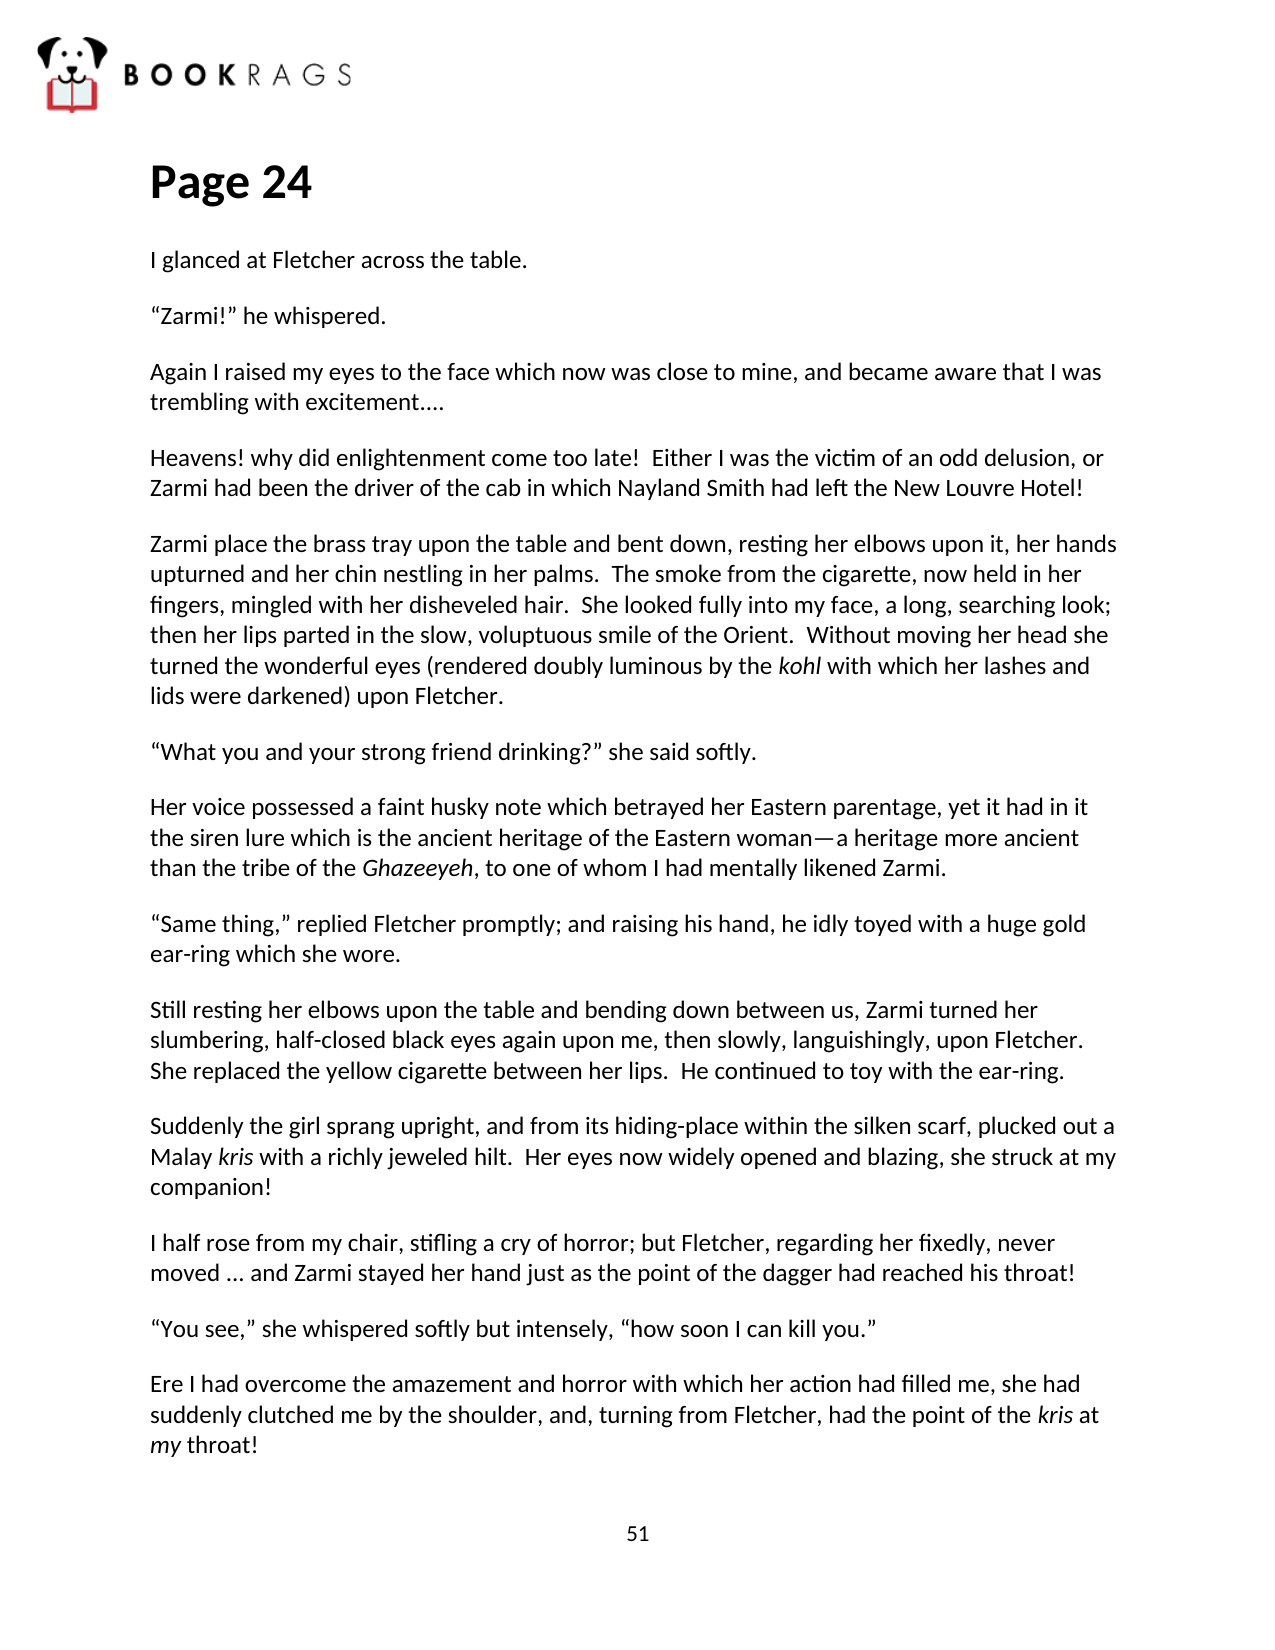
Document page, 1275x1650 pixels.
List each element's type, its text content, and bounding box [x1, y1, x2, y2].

text Heavens! why did enlightenment come too late! Either I was the victim of an odd delusion, or Zarmi had been the driver of the cab in which Nayland Smith had left the New Louvre Hotel! [150, 442, 1125, 503]
text Suddenly the girl sprang upright, and from its hiding-place within the silken scarf, plucked out a Malay kris with a richly jeweled hilt. Her eyes now widely opened and blazing, she struck at my companion! [150, 1111, 1125, 1202]
text Again I raised my eyes to the face which now was close to mine, and became aware that I was trembling with excitement.... [150, 356, 1125, 417]
text “You see,” she whispered softly but intensely, “how soon I can kill you.” [150, 1313, 1125, 1344]
text “What you and your strong friend drinking?” she said softly. [150, 736, 1125, 766]
text Her voice possessed a faint husky note which betrayed her Eastern parentage, yet it had in it the siren lure which is the ancient heritage of the Eastern woman—­a heritage more ancient than the tribe of the Ghazeeyeh, to one of whom I had mentally likened Zarmi. [150, 791, 1125, 883]
text I half rose from my chair, stifling a cry of horror; but Fletcher, regarding her fixedly, never moved ... and Zarmi stayed her hand just as the point of the dagger had reached his throat! [150, 1227, 1125, 1288]
text “Zarmi!” he whispered. [150, 300, 1125, 331]
text Still resting her elbows upon the table and bending down between us, Zarmi turned her slumbering, half-closed black eyes again upon me, then slowly, languishingly, upon Fletcher. She replaced the yellow cigarette between her lips. He continued to toy with the ear-ring. [150, 994, 1125, 1086]
text Zarmi place the brass tray upon the table and bent down, resting her elbows upon it, her hands upturned and her chin nestling in her palms. The smoke from the cigarette, now held in her fingers, mingled with her disheveled hair. She looked fully into my face, a long, searching look; then her lips parted in the slow, voluptuous smile of the Orient. Without moving her head she turned the wonderful eyes (rendered doubly luminous by the kohl with which her lashes and lids were darkened) upon Fletcher. [150, 528, 1125, 711]
text I glanced at Fletcher across the table. [150, 244, 1125, 275]
text “Same thing,” replied Fletcher promptly; and raising his hand, he idly toyed with a huge gold ear-ring which she wore. [150, 908, 1125, 969]
text Ere I had overcome the amazement and horror with which her action had filled me, she had suddenly clutched me by the shoulder, and, turning from Fletcher, had the point of the kris at my throat! [150, 1369, 1125, 1460]
picture [37, 37, 351, 113]
text Page 24 [150, 150, 1125, 211]
